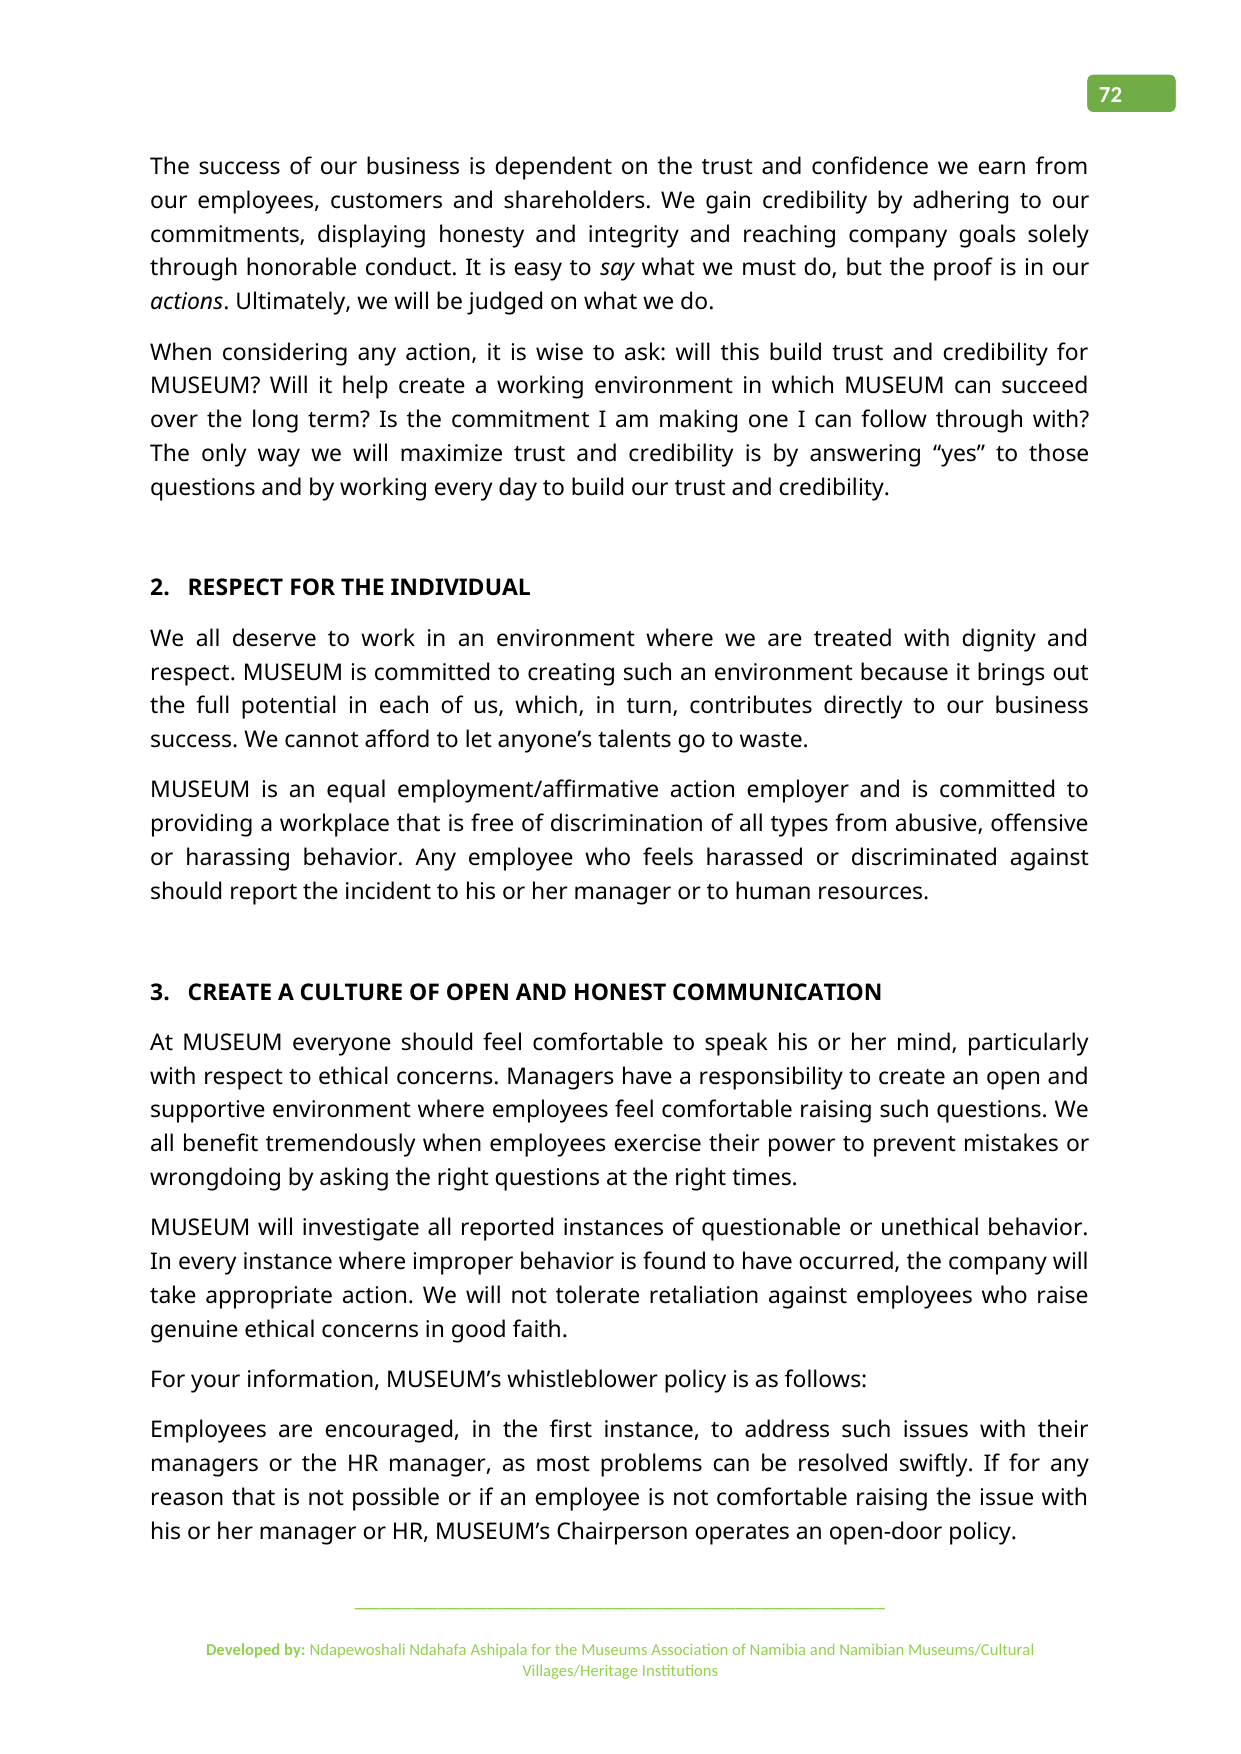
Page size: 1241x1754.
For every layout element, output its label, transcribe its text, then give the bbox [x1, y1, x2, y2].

text When considering any action, it is wise to ask: will this build trust and credibility for MUSEUM? Will it help create a working environment in which MUSEUM can succeed over the long term? Is the commitment I am making one I can follow through with? The only way we will maximize trust and credibility is by answering “yes” to those questions and by working every day to build our trust and credibility. [150, 335, 1090, 502]
list RESPECT FOR THE INDIVIDUAL [150, 571, 1090, 602]
text At MUSEUM everyone should feel comfortable to speak his or her mind, particularly with respect to ethical concerns. Managers have a responsibility to create an open and supportive environment where employees feel comfortable raising such questions. We all benefit tremendously when employees exercise their power to prevent mistakes or wrongdoing by asking the right questions at the right times. [150, 1026, 1090, 1192]
text Employees are encouraged, in the first instance, to address such issues with their managers or the HR manager, as most problems can be resolved swiftly. If for any reason that is not possible or if an employee is not comfortable raising the issue with his or her manager or HR, MUSEUM’s Chairperson operates an open-door policy. [150, 1413, 1090, 1546]
text MUSEUM will investigate all reported instances of questionable or unethical behavior. In every instance where improper behavior is found to have occurred, the company will take appropriate action. We will not tolerate retaliation against employees who raise genuine ethical concerns in good faith. [150, 1211, 1090, 1344]
text We all deserve to work in an environment where we are treated with dignity and respect. MUSEUM is committed to creating such an environment because it brings out the full potential in each of us, which, in turn, contributes directly to our business success. We cannot afford to let anyone’s talents go to waste. [150, 622, 1090, 754]
text The success of our business is dependent on the trust and confidence we earn from our employees, customers and shareholders. We gain credibility by adhering to our commitments, displaying honesty and integrity and reaching company goals solely through honorable conduct. It is easy to say what we must do, but the proof is in our actions. Ultimately, we will be judged on what we do. [150, 150, 1090, 316]
list CREATE A CULTURE OF OPEN AND HONEST COMMUNICATION [150, 975, 1090, 1007]
text For your information, MUSEUM’s whistleblower policy is as follows: [150, 1363, 1090, 1394]
text MUSEUM is an equal employment/affirmative action employer and is committed to providing a workplace that is free of discrimination of all types from abusive, offensive or harassing behavior. Any employee who feels harassed or discriminated against should report the incident to his or her manager or to human resources. [150, 773, 1090, 906]
